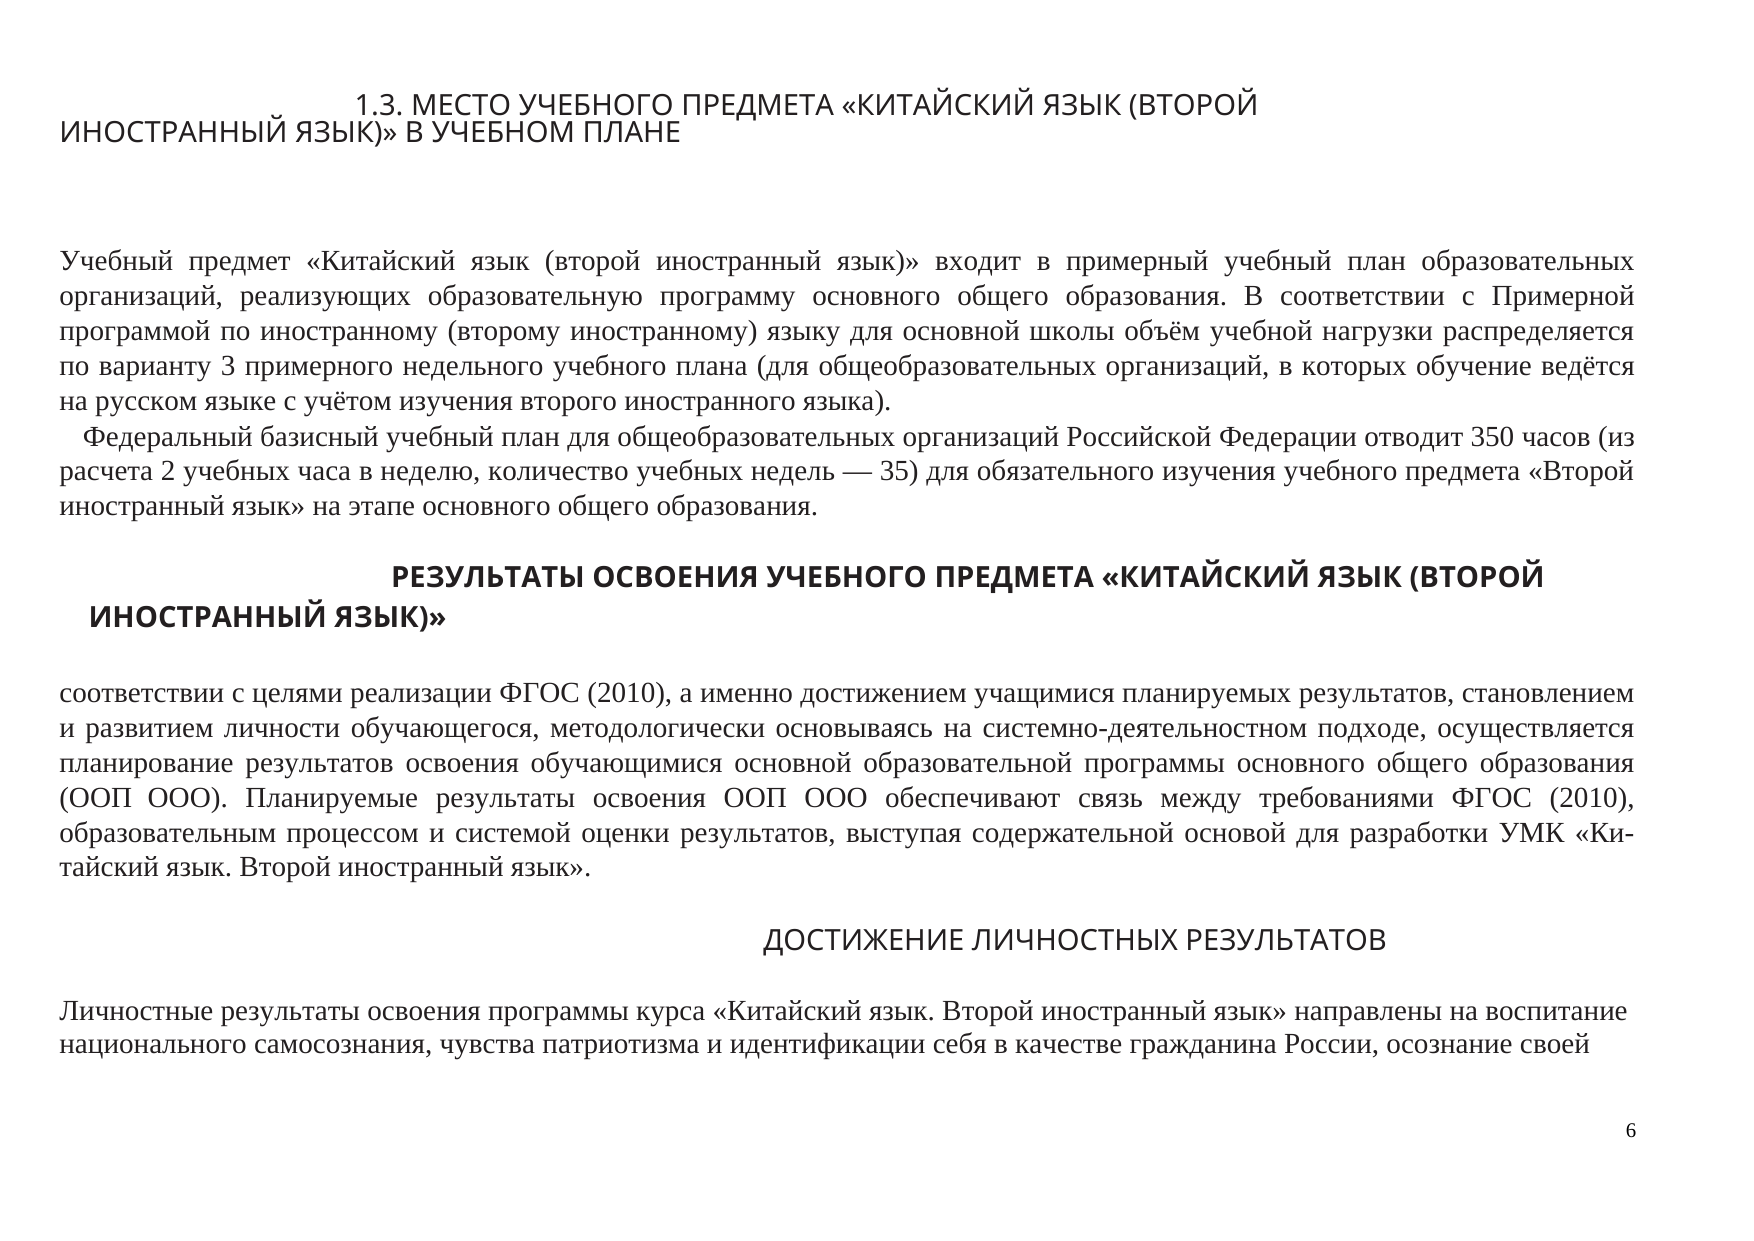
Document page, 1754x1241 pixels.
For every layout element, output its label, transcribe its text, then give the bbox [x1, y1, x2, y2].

text РЕЗУЛЬТАТЫ ОСВОЕНИЯ УЧЕБНОГО ПРЕДМЕТА «КИТАЙСКИЙ ЯЗЫК (ВТОРОЙ ИНОСТРАННЫЙ ЯЗЫК)» [88, 557, 1636, 636]
text соответствии с целями реализации ФГОС (2010), а именно достижением учащимися планируемых результатов, становлением и развитием личности обучающегося, методологически основываясь на системно-деятельностном подходе, осуществляется планирование результатов освоения обучающимися основной образовательной программы основного общего образования (ООП ООО). Планируемые результаты освоения ООП ООО обеспечивают связь между требованиями ФГОС (2010), образовательным процессом и системой оценки результатов, выступая содержательной основой для разработки УМК «Ки-тайский язык. Второй иностранный язык». [59, 676, 1636, 883]
text 1.3. МЕСТО УЧЕБНОГО ПРЕДМЕТА «КИТАЙСКИЙ ЯЗЫК (ВТОРОЙ ИНОСТРАННЫЙ ЯЗЫК)» В УЧЕБНОМ ПЛАНЕ [59, 92, 1359, 151]
text Федеральный базисный учебный план для общеобразовательных организаций Российской Федерации отводит 350 часов (из расчета 2 учебных часа в неделю, количество учебных недель — 35) для обязательного изучения учебного предмета «Второй иностранный язык» на этапе основного общего образования. [59, 419, 1636, 521]
text Учебный предмет «Китайский язык (второй иностранный язык)» входит в примерный учебный план образовательных организаций, реализующих образовательную программу основного общего образования. В соответствии с Примерной программой по иностранному (второму иностранному) языку для основной школы объём учебной нагрузки распределяется по варианту 3 примерного недельного учебного плана (для общеобразовательных организаций, в которых обучение ведётся на русском языке с учётом изучения второго иностранного языка). [59, 243, 1636, 417]
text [59, 993, 1636, 1060]
text ДОСТИЖЕНИЕ ЛИЧНОСТНЫХ РЕЗУЛЬТАТОВ [59, 919, 1636, 959]
